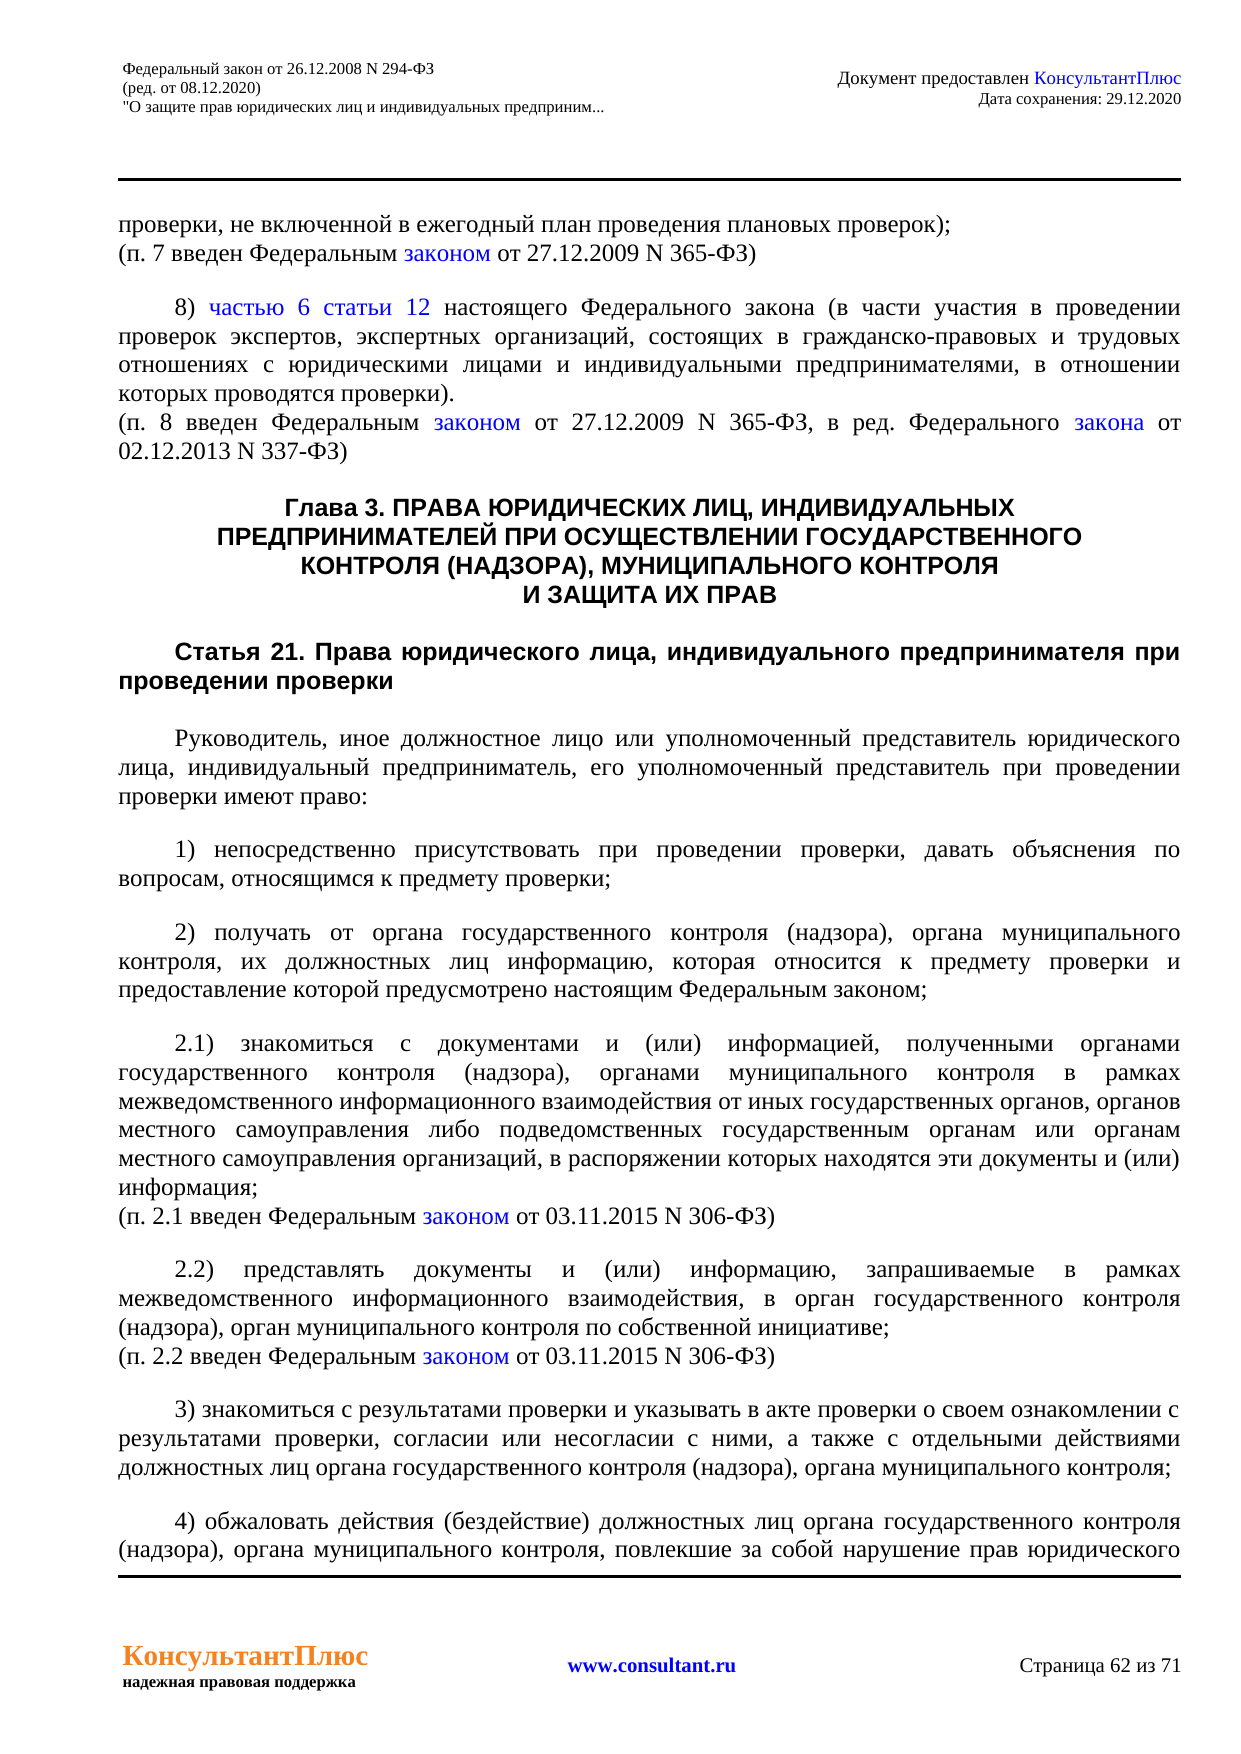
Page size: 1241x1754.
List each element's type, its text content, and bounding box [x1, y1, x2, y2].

text 2.1) знакомиться с документами и (или) информацией, полученными органами государственного контроля (надзора), органами муниципального контроля в рамках межведомственного информационного взаимодействия от иных государственных органов, органов местного самоуправления либо подведомственных государственным органам или органам местного самоуправления организаций, в распоряжении которых находятся эти документы и (или) информация; [118, 1028, 1181, 1201]
text (п. 7 введен Федеральным законом от 27.12.2009 N 365-ФЗ) [118, 238, 1181, 267]
title КОНТРОЛЯ (НАДЗОРА), МУНИЦИПАЛЬНОГО КОНТРОЛЯ [118, 551, 1181, 579]
text (п. 2.2 введен Федеральным законом от 03.11.2015 N 306-ФЗ) [118, 1341, 1181, 1369]
text 2) получать от органа государственного контроля (надзора), органа муниципального контроля, их должностных лиц информацию, которая относится к предмету проверки и предоставление которой предусмотрено настоящим Федеральным законом; [118, 917, 1181, 1003]
text 1) непосредственно присутствовать при проведении проверки, давать объяснения по вопросам, относящимся к предмету проверки; [118, 834, 1181, 892]
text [118, 209, 1181, 238]
title Статья 21. Права юридического лица, индивидуального предпринимателя при проведении проверки [118, 637, 1181, 694]
text (п. 8 введен Федеральным законом от 27.12.2009 N 365-ФЗ, в ред. Федерального закона от 02.12.2013 N 337-ФЗ) [118, 407, 1181, 464]
text 3) знакомиться с результатами проверки и указывать в акте проверки о своем ознакомлении с результатами проверки, согласии или несогласии с ними, а также с отдельными действиями должностных лиц органа государственного контроля (надзора), органа муниципального контроля; [118, 1394, 1181, 1481]
title Глава 3. ПРАВА ЮРИДИЧЕСКИХ ЛИЦ, ИНДИВИДУАЛЬНЫХ [118, 493, 1181, 522]
title ПРЕДПРИНИМАТЕЛЕЙ ПРИ ОСУЩЕСТВЛЕНИИ ГОСУДАРСТВЕННОГО [118, 522, 1181, 551]
text 2.2) представлять документы и (или) информацию, запрашиваемые в рамках межведомственного информационного взаимодействия, в орган государственного контроля (надзора), орган муниципального контроля по собственной инициативе; [118, 1254, 1181, 1341]
title И ЗАЩИТА ИХ ПРАВ [118, 579, 1181, 608]
text Руководитель, иное должностное лицо или уполномоченный представитель юридического лица, индивидуальный предприниматель, его уполномоченный представитель при проведении проверки имеют право: [118, 723, 1181, 809]
text (п. 2.1 введен Федеральным законом от 03.11.2015 N 306-ФЗ) [118, 1201, 1181, 1229]
text 8) частью 6 статьи 12 настоящего Федерального закона (в части участия в проведении проверок экспертов, экспертных организаций, состоящих в гражданско-правовых и трудовых отношениях с юридическими лицами и индивидуальными предпринимателями, в отношении которых проводятся проверки). [118, 292, 1181, 407]
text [118, 1506, 1181, 1563]
